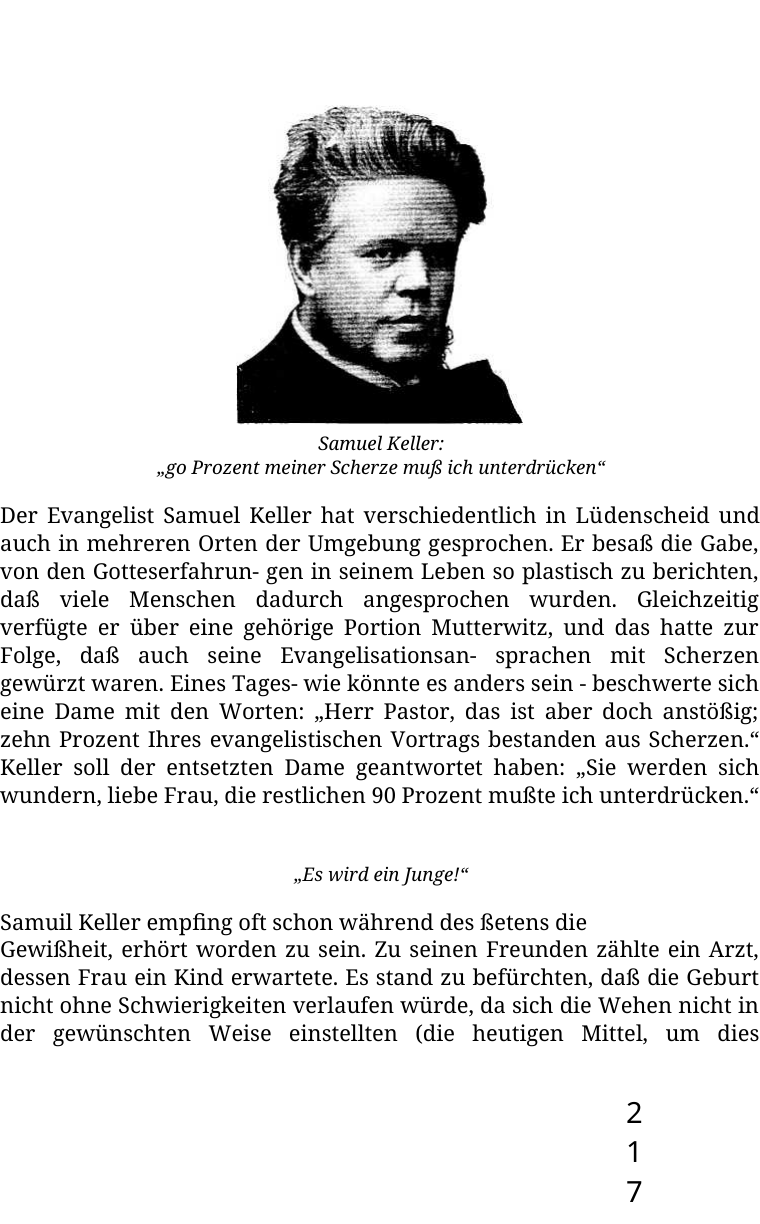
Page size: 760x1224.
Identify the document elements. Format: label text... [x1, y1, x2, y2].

picture [236, 105, 523, 425]
text Der Evangelist Samuel Keller hat verschiedentlich in Lüdenscheid und auch in mehreren Orten der Umgebung gesprochen. Er besaß die Gabe, von den Gotteserfahrun- gen in seinem Leben so plastisch zu berichten, daß viele Menschen dadurch angesprochen wurden. Gleichzeitig verfügte er über eine gehörige Portion Mutterwitz, und das hatte zur Folge, daß auch seine Evangelisationsan- sprachen mit Scherzen gewürzt waren. Eines Tages- wie könnte es anders sein - beschwerte sich eine Dame mit den Worten: „Herr Pastor, das ist aber doch anstößig; zehn Prozent Ihres evangelistischen Vortrags bestanden aus Scherzen.“ Keller soll der entsetzten Dame geantwortet haben: „Sie werden sich wundern, liebe Frau, die restlichen 90 Prozent mußte ich unterdrücken.“ [0, 501, 760, 809]
text Samuel Keller: [2, 436, 760, 454]
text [0, 934, 760, 1047]
text Samuil Keller empfing oft schon während des ßetens die [0, 913, 760, 934]
text „go Prozent meiner Scherze muß ich unterdrücken“ [2, 459, 760, 478]
text „Es wird ein Junge!“ [2, 866, 760, 885]
